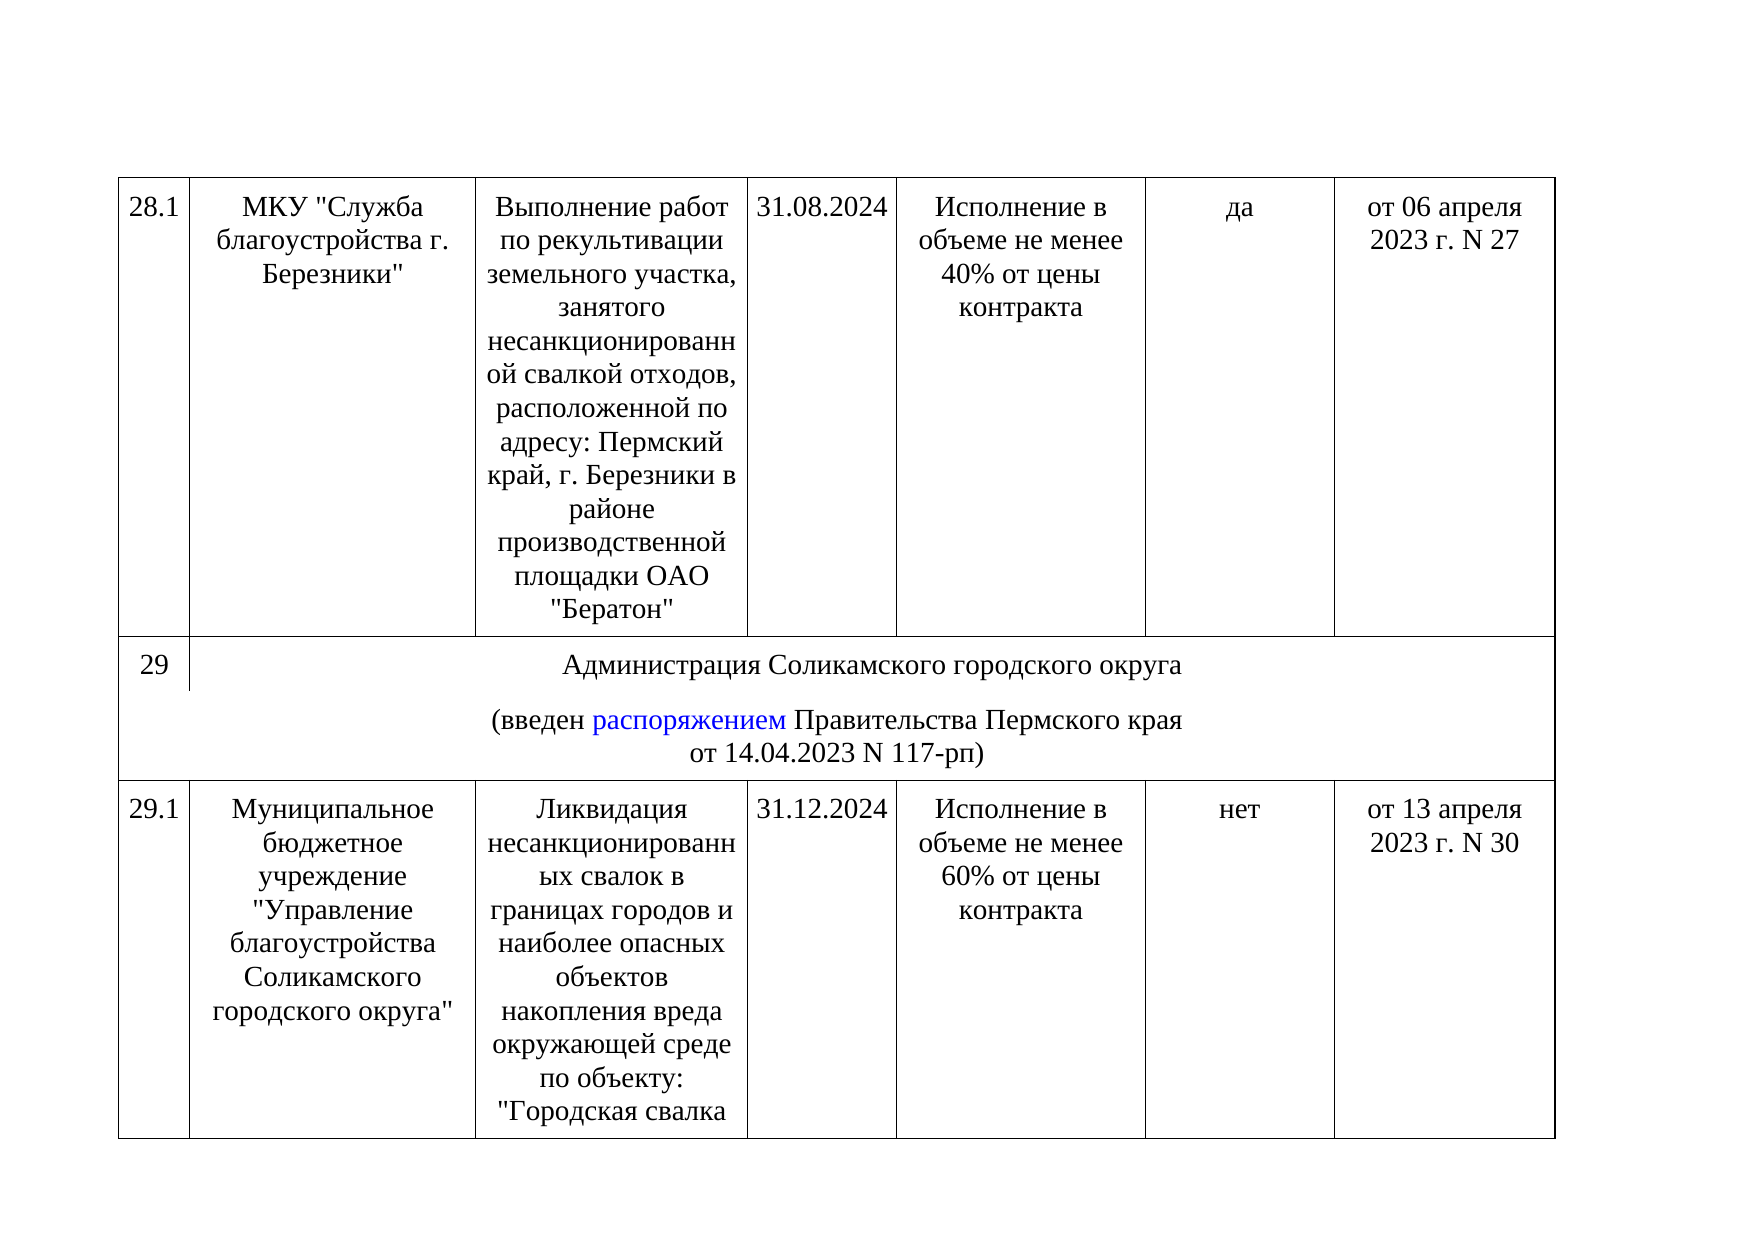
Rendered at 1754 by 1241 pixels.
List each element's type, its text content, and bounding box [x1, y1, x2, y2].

table_cell 29.1 [119, 781, 189, 1137]
table_cell 28.1 [119, 178, 189, 636]
table_cell нет [1146, 781, 1334, 1137]
table_cell МКУ "Служба благоустройства г. Березники" [190, 178, 475, 636]
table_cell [190, 781, 475, 1137]
table_cell 31.12.2024 [748, 781, 896, 1137]
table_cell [897, 781, 1145, 1137]
table_cell 29 [119, 637, 189, 691]
table_cell да [1146, 178, 1334, 636]
table_cell 31.08.2024 [748, 178, 896, 636]
table_cell (введен распоряжением Правительства Пермского края от 14.04.2023 N 117-рп) [119, 691, 1554, 780]
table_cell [1335, 781, 1554, 1137]
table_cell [476, 781, 747, 1137]
table_cell Администрация Соликамского городского округа [190, 637, 1554, 691]
table_cell Исполнение в объеме не менее 40% от цены контракта [897, 178, 1145, 636]
table_cell от 06 апреля 2023 г. N 27 [1335, 178, 1554, 636]
table_cell Выполнение работ по рекультивации земельного участка, занятого несанкционированной свалкой отходов, расположенной по адресу: Пермский край, г. Березники в районе производственной площадки ОАО "Бератон" [476, 178, 747, 636]
